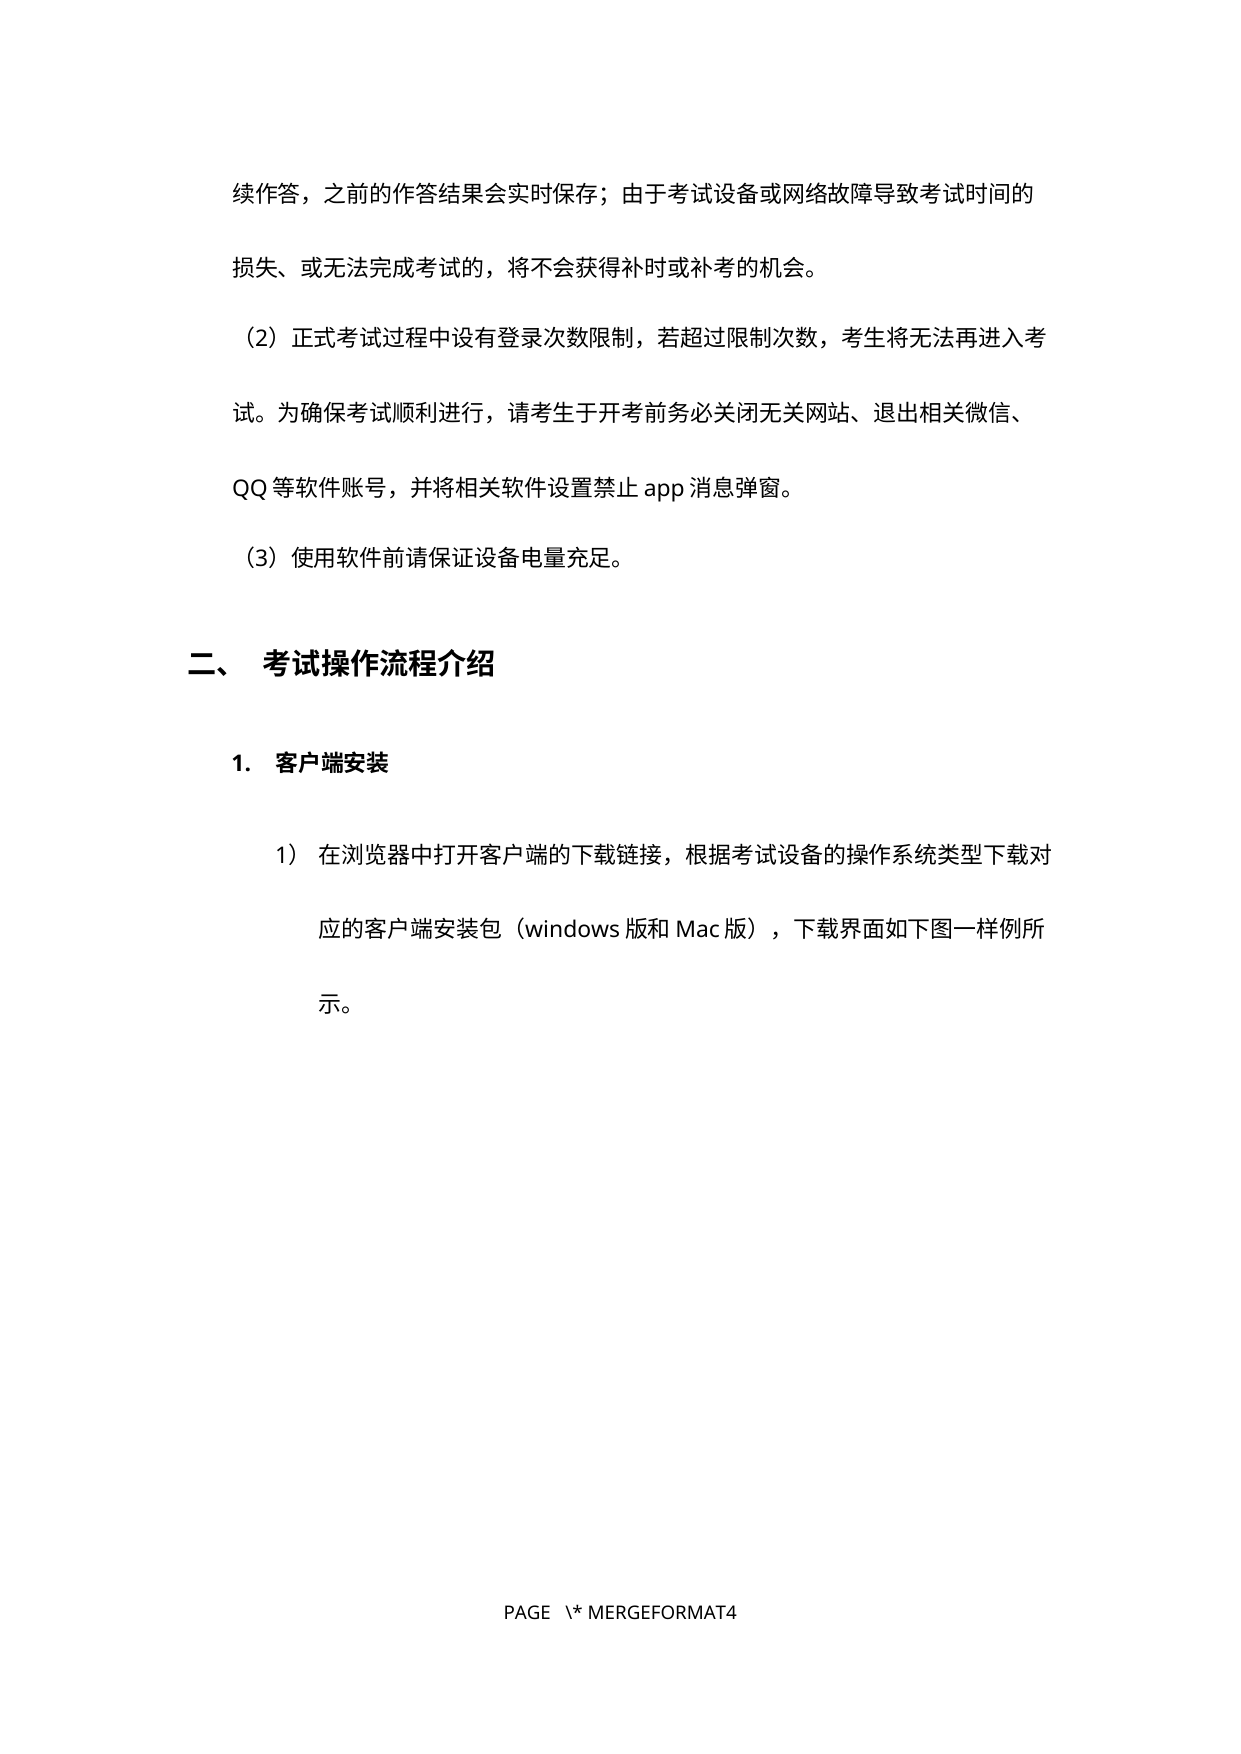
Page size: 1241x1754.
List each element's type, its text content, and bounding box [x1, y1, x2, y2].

subtitle 客户端安装 [231, 728, 1053, 793]
text （2）正式考试过程中设有登录次数限制，若超过限制次数，考生将无法再进入考试。为确保考试顺利进行，请考生于开考前务必关闭无关网站、退出相关微信、QQ等软件账号，并将相关软件设置禁止app消息弹窗。 [232, 304, 1053, 519]
list 在浏览器中打开客户端的下载链接，根据考试设备的操作系统类型下载对应的客户端安装包（windows版和Mac版），下载界面如下图一样例所示。 [275, 821, 1053, 1035]
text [232, 160, 1053, 299]
subtitle 考试操作流程介绍 [187, 629, 1053, 694]
text （3）使用软件前请保证设备电量充足。 [232, 524, 1053, 589]
